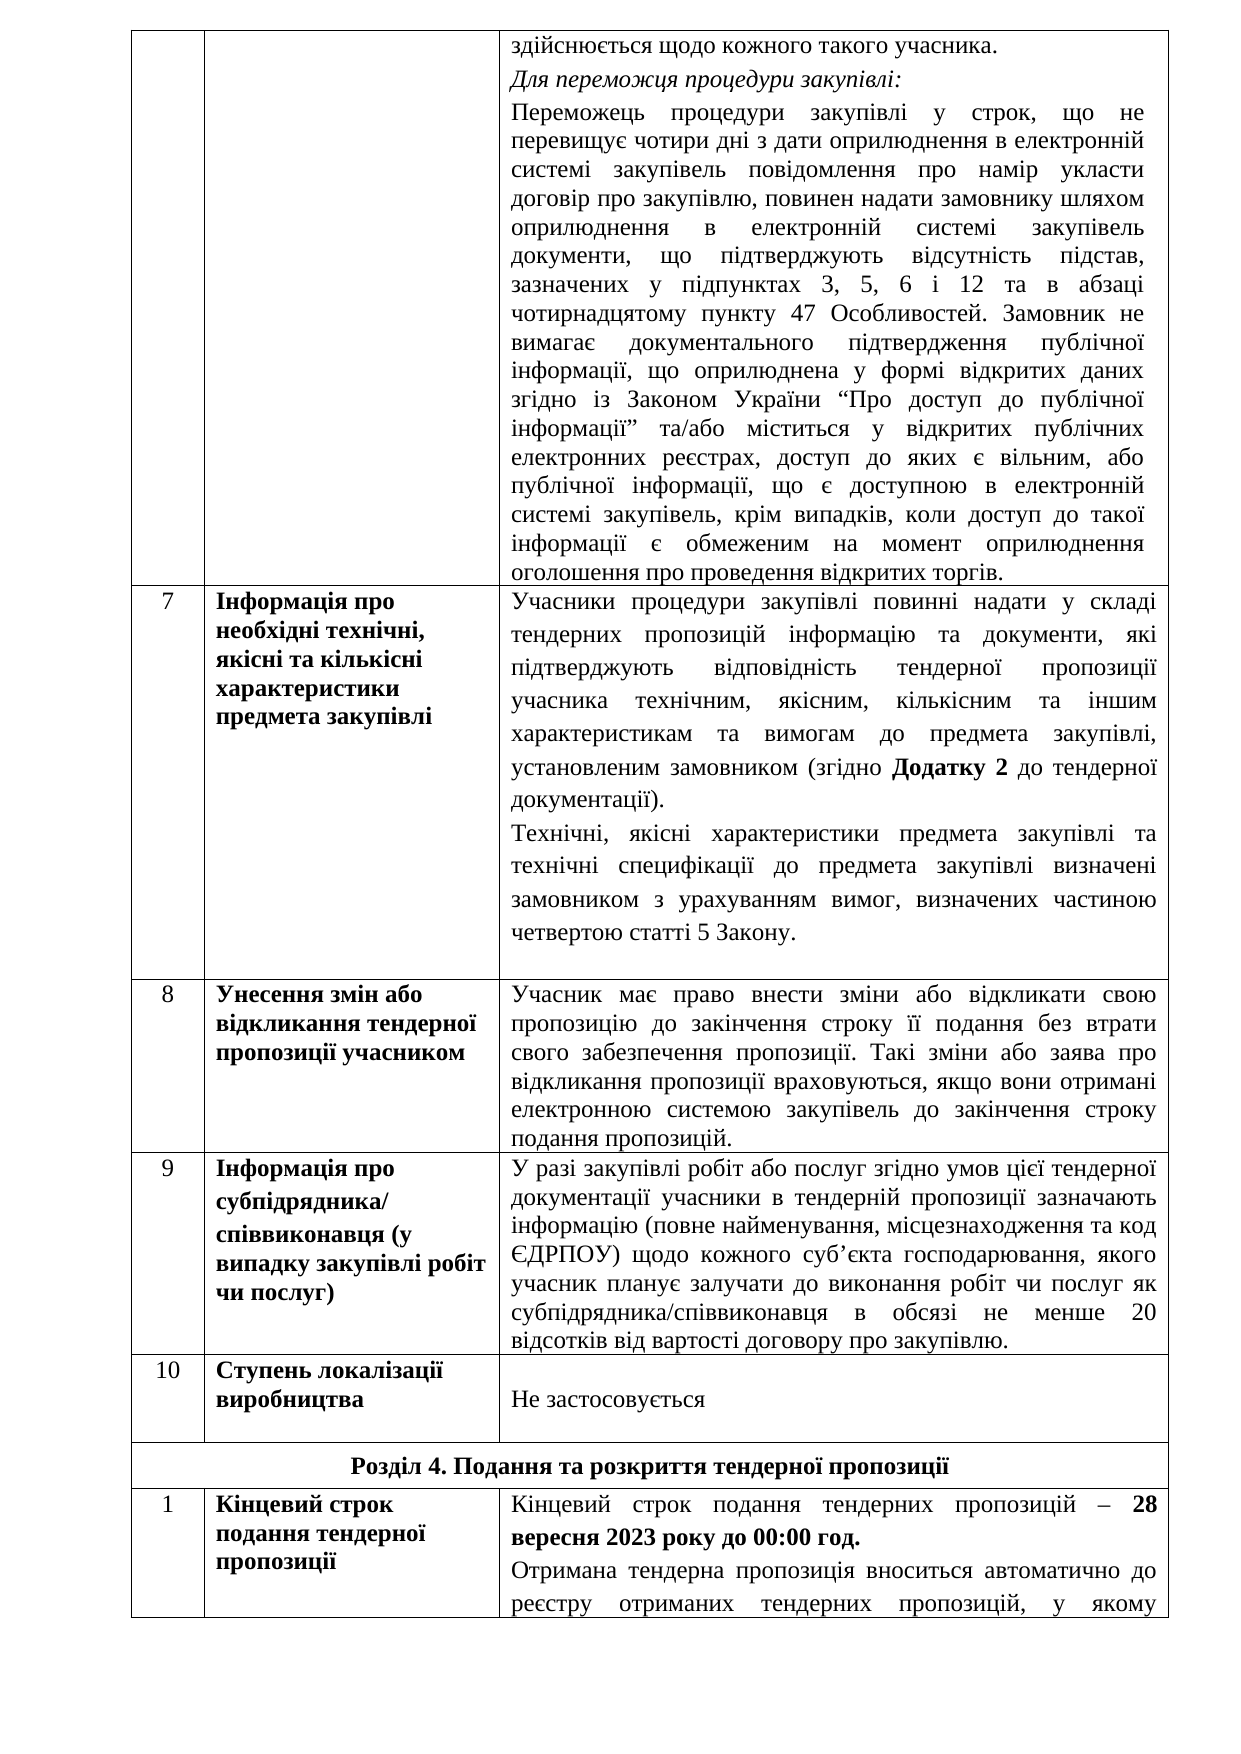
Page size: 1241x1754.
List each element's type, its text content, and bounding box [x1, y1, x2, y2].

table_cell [205, 1489, 499, 1617]
table_cell Унесення змін або відкликання тендерної пропозиції учасником [205, 980, 499, 1152]
table_cell 1 [132, 1489, 204, 1617]
table_cell 8 [132, 980, 204, 1152]
table_cell Інформація про субпідрядника/ співвиконавця (у випадку закупівлі робіт чи послуг) [205, 1153, 499, 1354]
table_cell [500, 1489, 1168, 1617]
table_cell 7 [132, 586, 204, 978]
table_cell Не застосовується [500, 1355, 1168, 1442]
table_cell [205, 31, 499, 585]
table_cell 9 [132, 1153, 204, 1354]
table_cell Учасник має право внести зміни або відкликати свою пропозицію до закінчення строку її подання без втрати свого забезпечення пропозиції. Такі зміни або заява про відкликання пропозиції враховуються, якщо вони отримані електронною системою закупівель до закінчення строку подання пропозицій. [500, 980, 1168, 1152]
table_cell Розділ 4. Подання та розкриття тендерної пропозиції [132, 1443, 1168, 1488]
table_cell У разі закупівлі робіт або послуг згідно умов цієї тендерної документації учасники в тендерній пропозиції зазначають інформацію (повне найменування, місцезнаходження та код ЄДРПОУ) щодо кожного суб’єкта господарювання, якого учасник планує залучати до виконання робіт чи послуг як субпідрядника/співвиконавця в обсязі не менше 20 відсотків від вартості договору про закупівлю. [500, 1153, 1168, 1354]
table_cell 10 [132, 1355, 204, 1442]
table_cell Ступень локалізації виробництва [205, 1355, 499, 1442]
table_cell Учасники процедури закупівлі повинні надати у складі тендерних пропозицій інформацію та документи, які підтверджують відповідність тендерної пропозиції учасника технічним, якісним, кількісним та іншим характеристикам та вимогам до предмета закупівлі, установленим замовником (згідно Додатку 2 до тендерної документації). Технічні, якісні характеристики предмета закупівлі та технічні специфікації до предмета закупівлі визначені замовником з урахуванням вимог, визначених частиною четвертою статті 5 Закону. [500, 586, 1168, 978]
table_cell 6 [132, 31, 204, 585]
table_cell Інформація про необхідні технічні, якісні та кількісні характеристики предмета закупівлі [205, 586, 499, 978]
